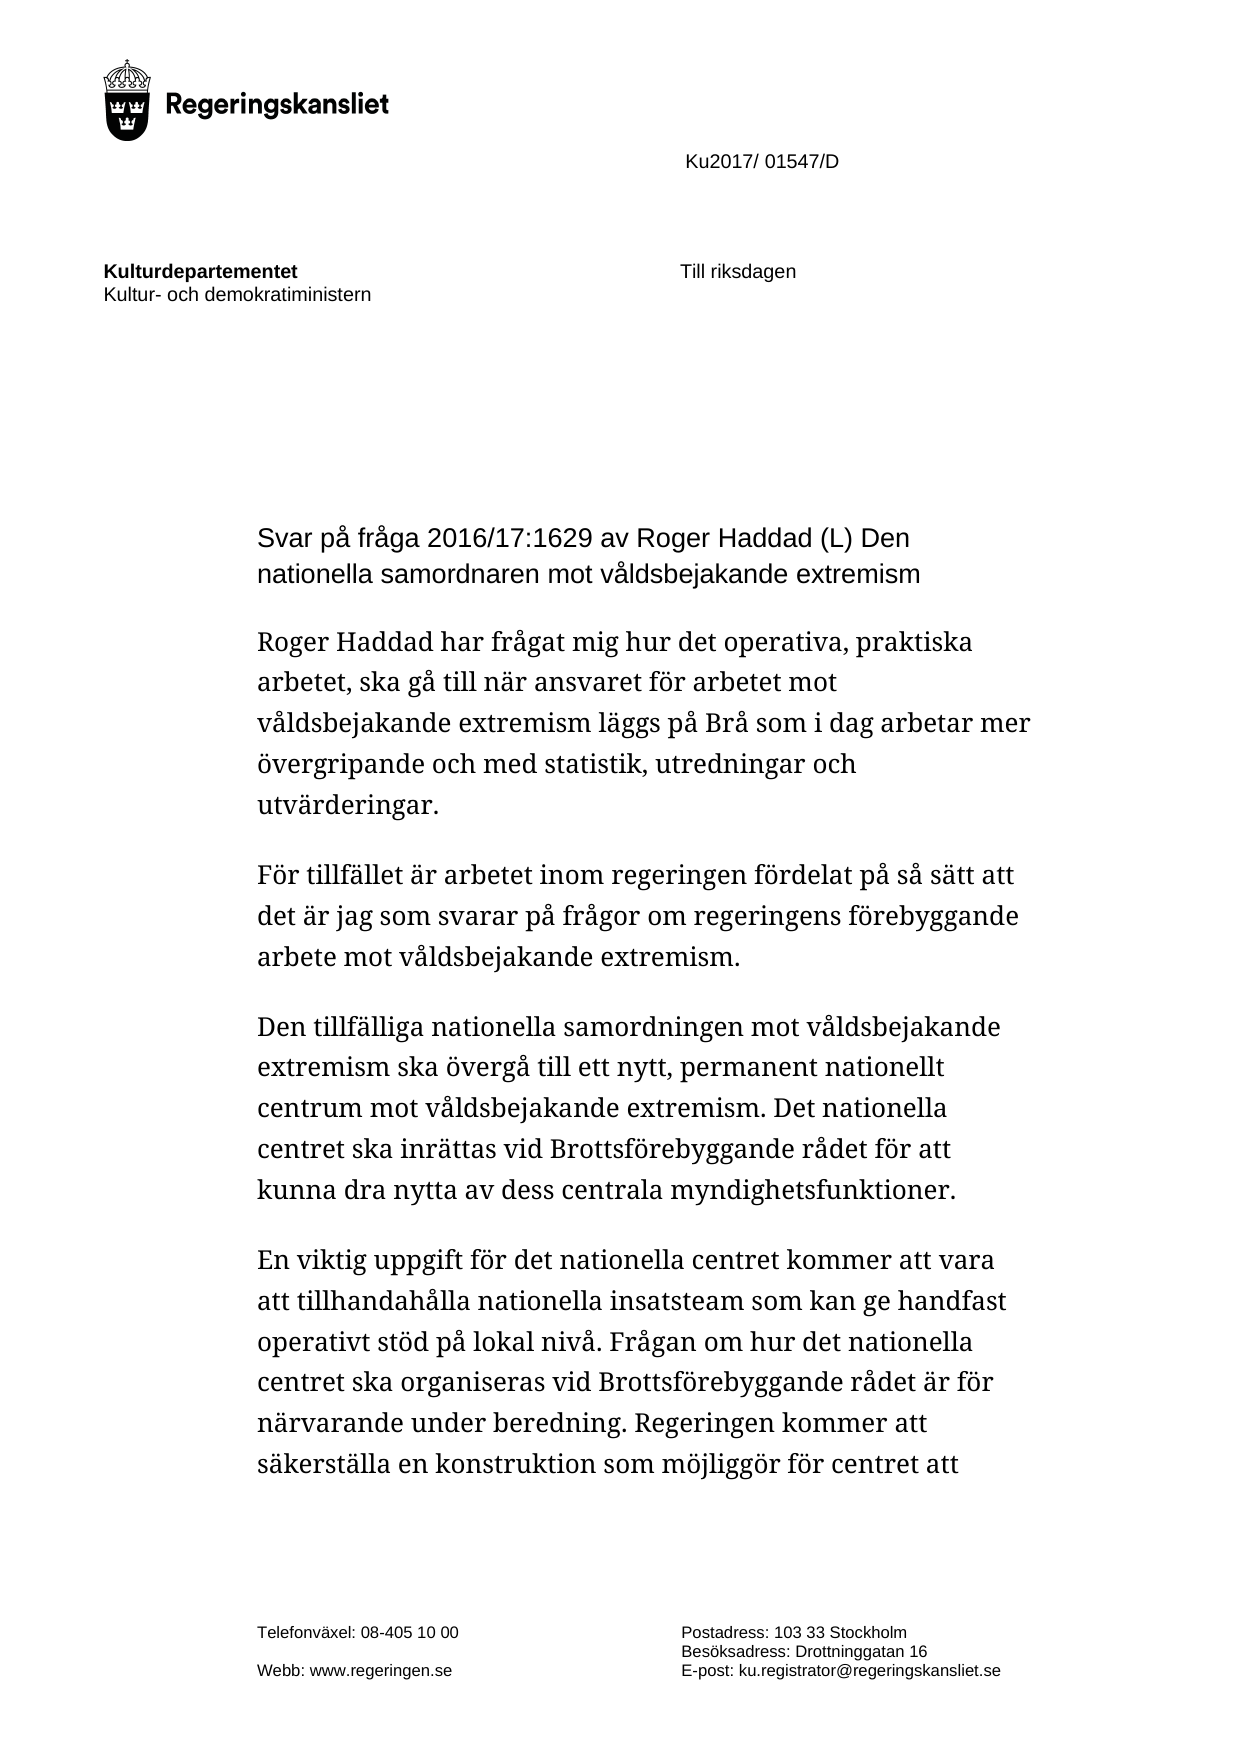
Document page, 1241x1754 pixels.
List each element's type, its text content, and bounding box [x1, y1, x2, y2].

text För tillfället är arbetet inom regeringen fördelat på så sätt att det är jag som svarar på frågor om regeringens förebyggande arbete mot våldsbejakande extremism. [257, 857, 1033, 974]
text Den tillfälliga nationella samordningen mot våldsbejakande extremism ska övergå till ett nytt, permanent nationellt centrum mot våldsbejakande extremism. Det nationella centret ska inrättas vid Brottsförebyggande rådet för att kunna dra nytta av dess centrala myndighetsfunktioner. [257, 1008, 1033, 1207]
text Svar på fråga 2016/17:1629 av Roger Haddad (L) Den nationella samordnaren mot våldsbejakande extremism [257, 522, 1033, 589]
picture [103, 59, 389, 141]
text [257, 1242, 1033, 1481]
text Roger Haddad har frågat mig hur det operativa, praktiska arbetet, ska gå till när ansvaret för arbetet mot våldsbejakande extremism läggs på Brå som i dag arbetar mer övergripande och med statistik, utredningar och utvärderingar. [257, 623, 1033, 822]
